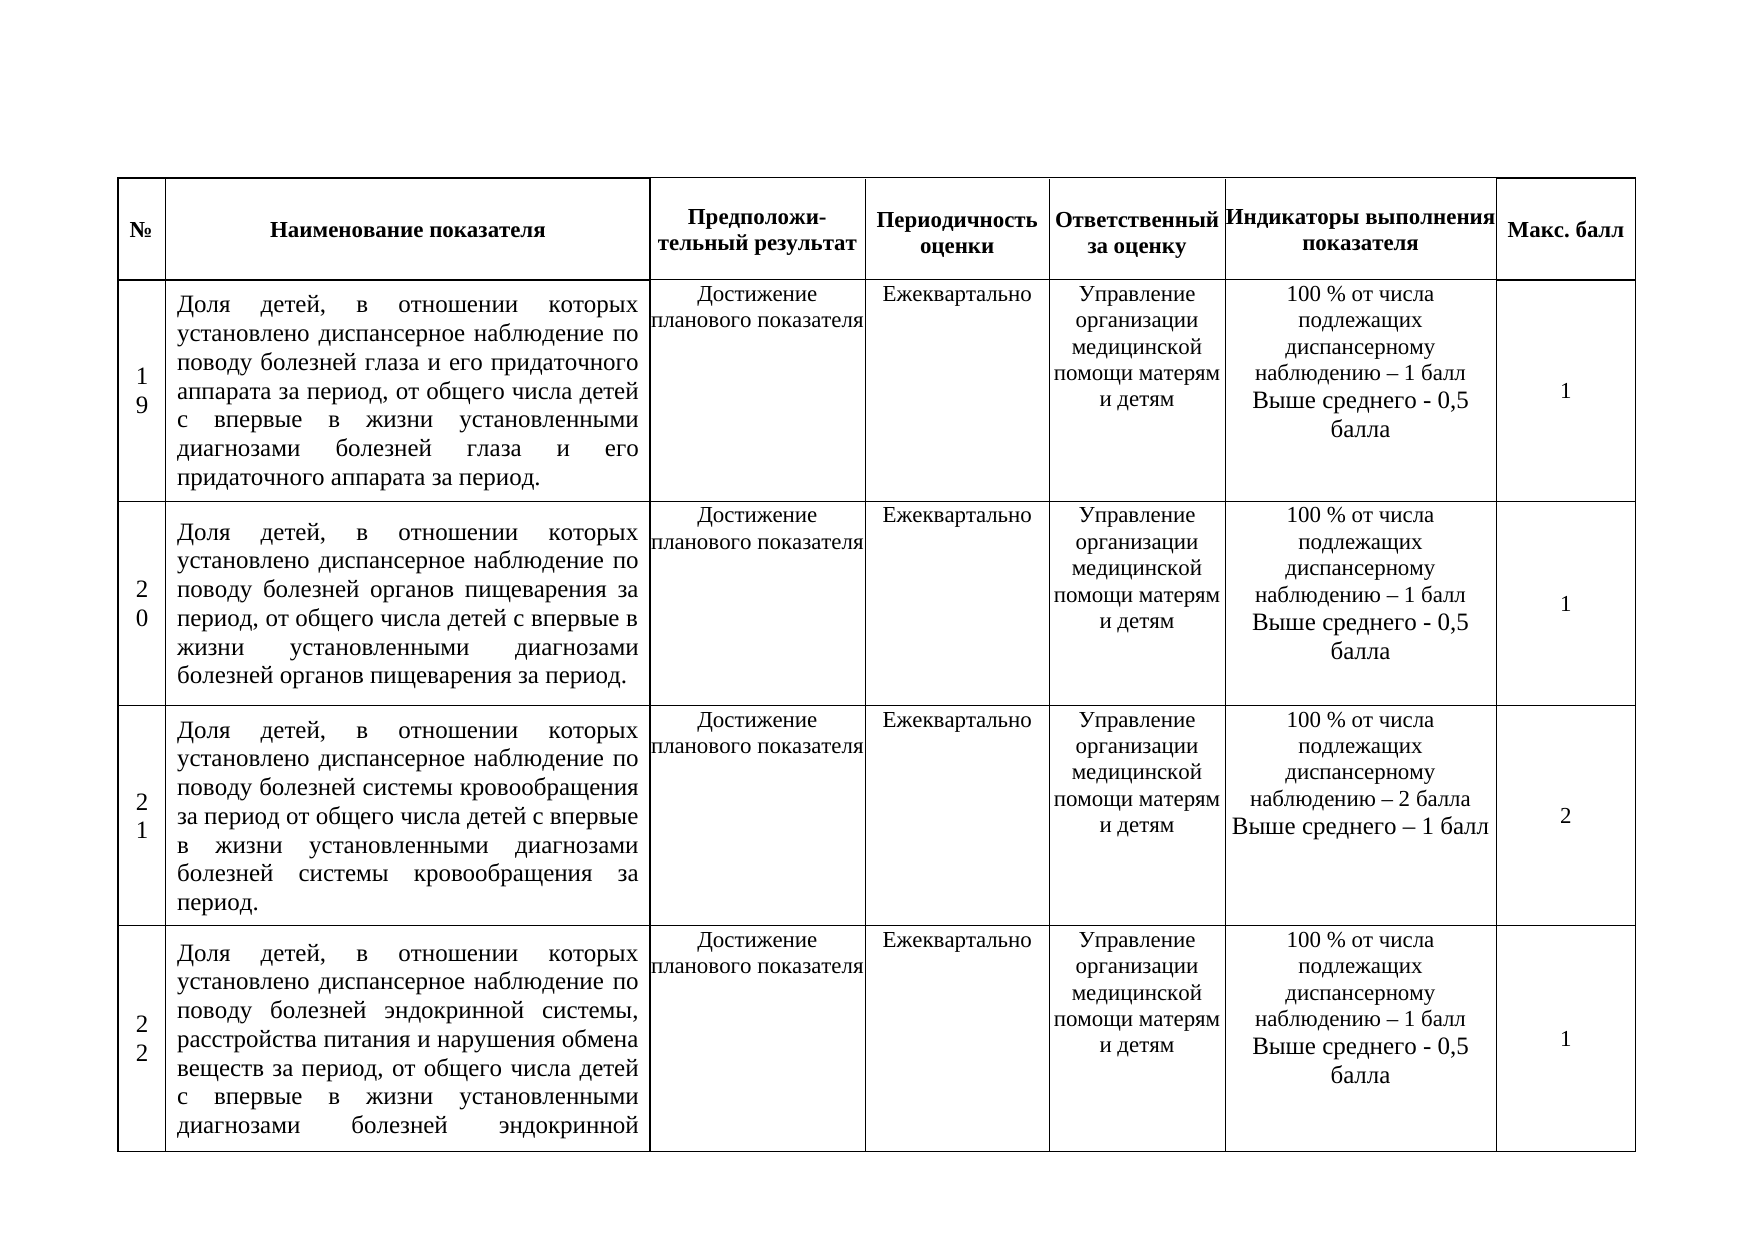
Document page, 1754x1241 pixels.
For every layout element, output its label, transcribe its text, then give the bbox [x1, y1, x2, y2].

table_cell 1 [1497, 926, 1635, 1151]
table_cell 100 % от числа подлежащих диспансерному наблюдению – 1 балл Выше среднего - 0,5 балла [1226, 502, 1496, 705]
table_cell 22 [119, 926, 165, 1151]
table_cell Доля детей, в отношении которых установлено диспансерное наблюдение по поводу болезней системы кровообращения за период от общего числа детей с впервые в жизни установленными диагнозами болезней системы кровообращения за период. [166, 706, 649, 925]
table_cell Ежеквартально [866, 926, 1049, 1151]
table_cell Достижение планового показателя [651, 280, 865, 501]
table_cell Достижение планового показателя [651, 502, 865, 705]
table_cell Ежеквартально [866, 706, 1049, 925]
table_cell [1226, 280, 1496, 501]
table_header Ответственный за оценку [1050, 178, 1225, 279]
table_cell Управление организации медицинской помощи матерям и детям [1050, 706, 1225, 925]
table_cell 19 [119, 281, 165, 501]
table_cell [1050, 926, 1225, 1151]
table_header Периодичность оценки [866, 178, 1050, 279]
table_cell 21 [119, 706, 165, 925]
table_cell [1226, 926, 1496, 1151]
table_cell 1 [1497, 502, 1635, 705]
table_cell Достижение планового показателя [651, 926, 865, 1151]
table_header Наименование показателя [166, 179, 649, 279]
table_cell 2 [1497, 706, 1635, 925]
table_cell 20 [119, 502, 165, 705]
table_cell Достижение планового показателя [651, 706, 865, 925]
table_header Макс. балл [1497, 179, 1635, 279]
table_cell 1 [1497, 281, 1635, 501]
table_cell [166, 926, 649, 1151]
table_header Предположи- тельный результат [651, 178, 866, 279]
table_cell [1050, 280, 1225, 501]
table_cell Доля детей, в отношении которых установлено диспансерное наблюдение по поводу болезней глаза и его придаточного аппарата за период, от общего числа детей с впервые в жизни установленными диагнозами болезней глаза и его придаточного аппарата за период. [166, 281, 649, 501]
table_header № [119, 179, 165, 279]
table_cell 100 % от числа подлежащих диспансерному наблюдению – 2 балла Выше среднего – 1 балл [1226, 706, 1496, 925]
table_cell Управление организации медицинской помощи матерям и детям [1050, 502, 1225, 705]
table_header Индикаторы выполнения показателя [1225, 178, 1496, 279]
table_cell Ежеквартально [866, 280, 1049, 501]
table_cell Доля детей, в отношении которых установлено диспансерное наблюдение по поводу болезней органов пищеварения за период, от общего числа детей с впервые в жизни установленными диагнозами болезней органов пищеварения за период. [166, 502, 649, 705]
table_cell Ежеквартально [866, 502, 1049, 705]
